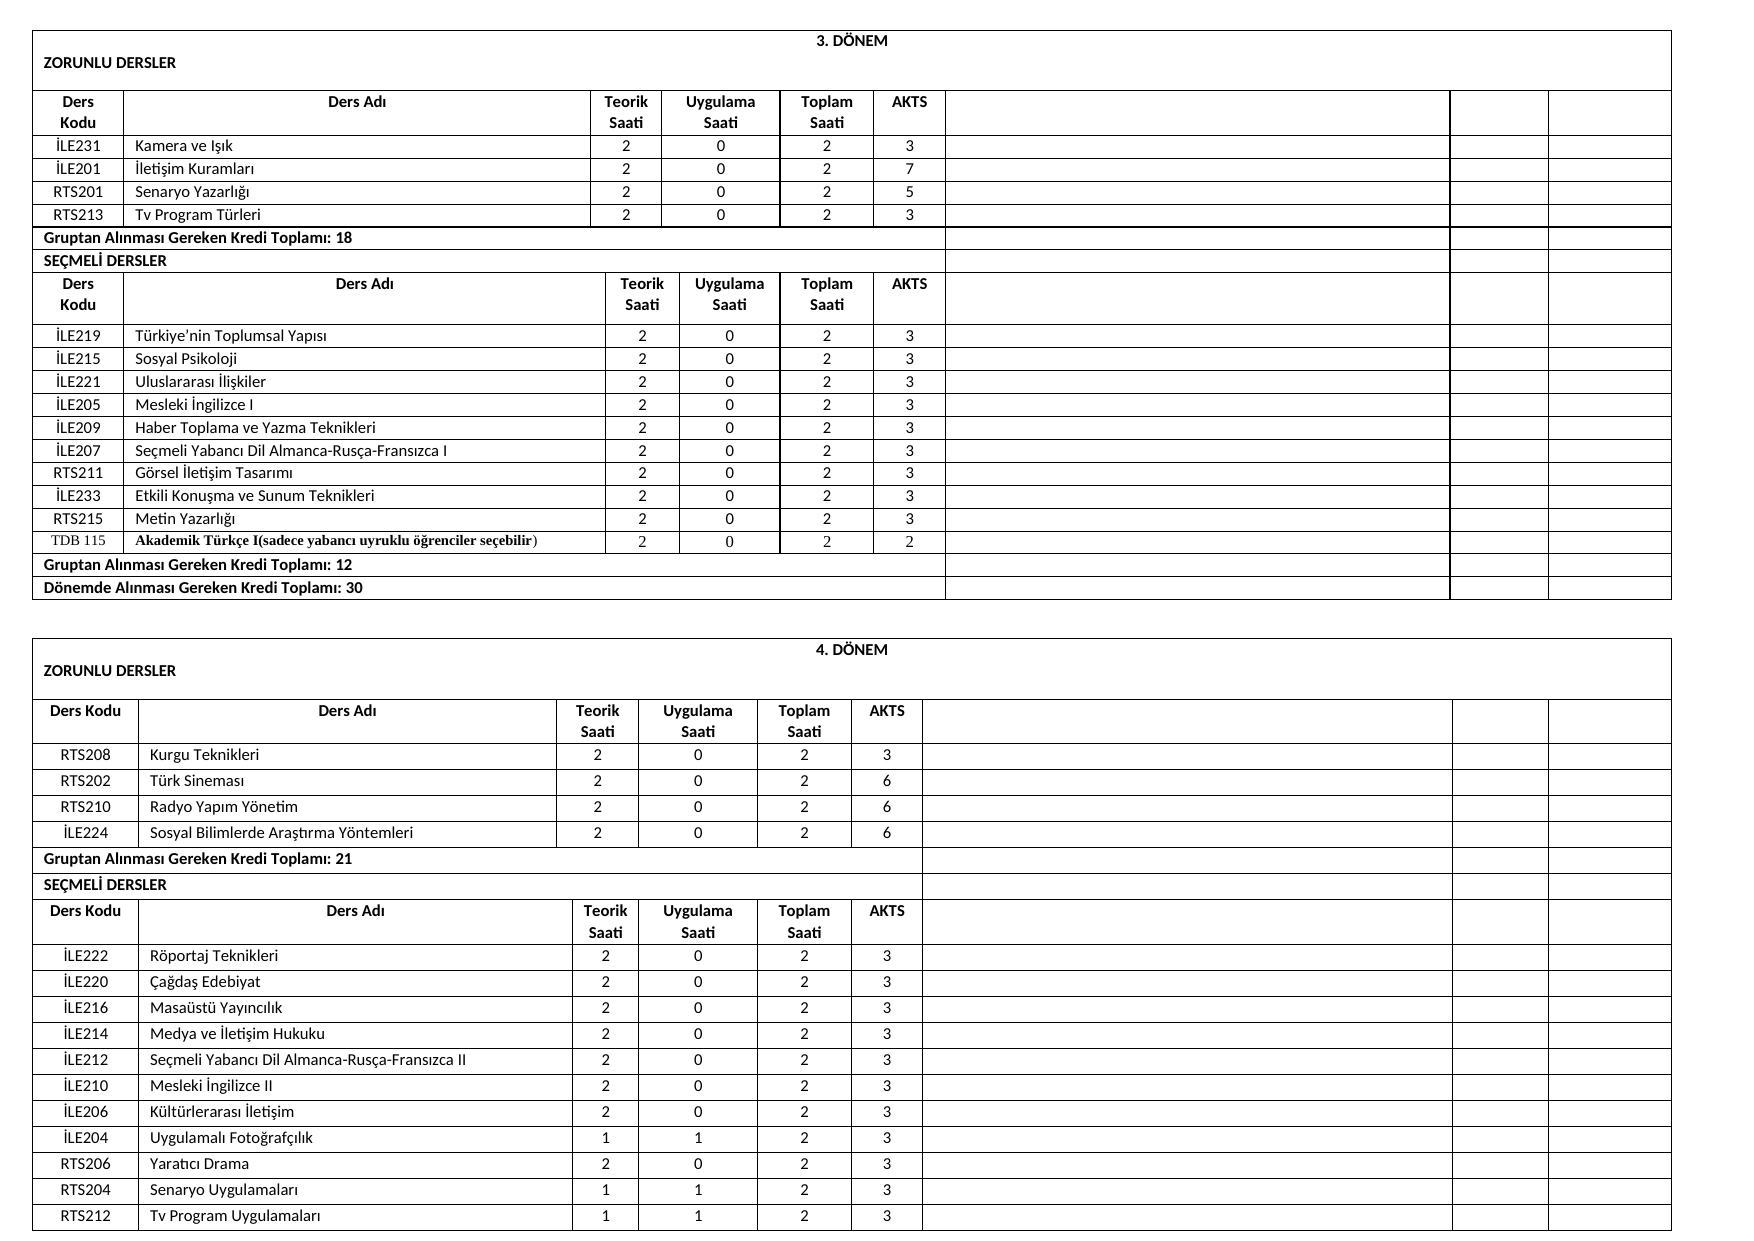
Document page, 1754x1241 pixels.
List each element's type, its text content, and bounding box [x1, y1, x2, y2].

table_cell 2 [781, 348, 873, 370]
table_cell Türk Sineması [139, 770, 556, 795]
table_cell [1549, 577, 1671, 599]
table_cell İLE201 [33, 159, 123, 181]
table_cell [1549, 509, 1671, 531]
table_cell [1453, 1049, 1548, 1074]
table_cell Akademik Türkçe I(sadece yabancı uyruklu öğrenciler seçebilir) [124, 532, 605, 553]
table_cell Senaryo Uygulamaları [139, 1179, 572, 1204]
table_cell [1451, 440, 1548, 462]
table_cell 2 [758, 945, 851, 970]
table_cell [1453, 770, 1548, 795]
table_cell 2 [557, 770, 638, 795]
table_cell [1453, 744, 1548, 769]
table_cell [946, 532, 1449, 553]
table_cell [1451, 325, 1548, 347]
table_cell 2 [758, 1127, 851, 1152]
table_cell [923, 822, 1452, 847]
table_cell [1549, 1101, 1671, 1126]
table_cell 2 [758, 1153, 851, 1178]
table_cell [1453, 900, 1548, 944]
table_cell [1451, 463, 1548, 485]
table_cell Uygulama Saati [662, 91, 779, 135]
table_cell [946, 182, 1449, 203]
table_cell 0 [639, 997, 757, 1022]
table_cell AKTS [852, 700, 922, 743]
table_cell Mesleki İngilizce I [124, 394, 605, 416]
table_cell İLE220 [33, 971, 138, 996]
table_cell [923, 848, 1452, 873]
table_cell Seçmeli Yabancı Dil Almanca-Rusça-Fransızca I [124, 440, 605, 462]
table_cell [946, 486, 1449, 508]
table_cell 0 [680, 371, 779, 393]
table_cell 3 [874, 463, 945, 485]
table_cell [1549, 1049, 1671, 1074]
table_cell 3 [874, 417, 945, 439]
table_cell Etkili Konuşma ve Sunum Teknikleri [124, 486, 605, 508]
table_cell 3 [852, 945, 922, 970]
table_cell 6 [852, 796, 922, 821]
table_cell [1451, 273, 1548, 324]
table_cell Uygulama Saati [680, 273, 779, 324]
table_cell 0 [639, 1153, 757, 1178]
table_cell [1549, 796, 1671, 821]
table_cell 3 [852, 997, 922, 1022]
table_cell 0 [680, 325, 779, 347]
table_cell AKTS [874, 273, 945, 324]
table_cell [1549, 971, 1671, 996]
table_cell Toplam Saati [781, 91, 873, 135]
table_cell [946, 159, 1449, 181]
table_cell [946, 394, 1449, 416]
table_cell [1451, 348, 1548, 370]
table_cell [946, 577, 1449, 599]
table_cell [1451, 532, 1548, 553]
table_cell [1453, 997, 1548, 1022]
table_cell İLE214 [33, 1023, 138, 1048]
table_cell [923, 971, 1452, 996]
table_cell 2 [573, 997, 638, 1022]
table_cell [1453, 848, 1548, 873]
table_cell 0 [639, 1049, 757, 1074]
table_cell RTS215 [33, 509, 123, 531]
table_cell İLE204 [33, 1127, 138, 1152]
table_cell İLE210 [33, 1075, 138, 1100]
table_cell İLE219 [33, 325, 123, 347]
table_header 4. DÖNEM ZORUNLU DERSLER [33, 639, 1671, 699]
table_cell 2 [758, 997, 851, 1022]
table_cell İLE233 [33, 486, 123, 508]
table_cell [1549, 770, 1671, 795]
table_cell İLE221 [33, 371, 123, 393]
table_cell 2 [758, 822, 851, 847]
table_cell 2 [781, 325, 873, 347]
table_cell 2 [606, 325, 679, 347]
table_cell 2 [591, 159, 661, 181]
table_cell 2 [758, 1179, 851, 1204]
table_cell [946, 554, 1449, 576]
table_cell 1 [639, 1127, 757, 1152]
table_cell 0 [680, 440, 779, 462]
table_cell [1549, 250, 1671, 272]
table_cell 0 [662, 182, 779, 203]
table_cell [1549, 463, 1671, 485]
table_cell Tv Program Türleri [124, 205, 590, 226]
table_cell [1453, 874, 1548, 899]
table_cell 0 [639, 744, 757, 769]
table_cell 2 [606, 509, 679, 531]
table_cell İLE215 [33, 348, 123, 370]
table_cell 0 [639, 971, 757, 996]
table_cell 2 [573, 1049, 638, 1074]
table_cell [946, 136, 1449, 158]
table_cell 3 [852, 1153, 922, 1178]
table_cell 2 [781, 463, 873, 485]
table_cell 2 [573, 971, 638, 996]
table_cell [923, 1049, 1452, 1074]
table_cell [1453, 1205, 1548, 1230]
table_cell [1451, 394, 1548, 416]
table_cell 3 [874, 136, 945, 158]
table_cell [946, 205, 1449, 226]
table_cell Ders Adı [124, 91, 590, 135]
table_cell 0 [680, 417, 779, 439]
table_cell [946, 463, 1449, 485]
table_cell 2 [557, 796, 638, 821]
table_cell [946, 440, 1449, 462]
table_cell [923, 796, 1452, 821]
table_cell 1 [573, 1205, 638, 1230]
table_cell 2 [758, 971, 851, 996]
table_cell [1453, 700, 1548, 743]
table_cell [946, 417, 1449, 439]
table_cell 0 [680, 394, 779, 416]
table_cell Dönemde Alınması Gereken Kredi Toplamı: 30 [33, 577, 945, 599]
table_cell [1549, 1075, 1671, 1100]
table_cell Uluslararası İlişkiler [124, 371, 605, 393]
table_cell 3 [874, 394, 945, 416]
table_cell [1451, 91, 1548, 135]
table_cell AKTS [852, 900, 922, 944]
table_cell 2 [606, 348, 679, 370]
table_cell Haber Toplama ve Yazma Teknikleri [124, 417, 605, 439]
table_cell 2 [606, 440, 679, 462]
table_cell 2 [606, 417, 679, 439]
table_cell Ders Kodu [33, 900, 138, 944]
table_cell [1453, 822, 1548, 847]
table_cell 5 [874, 182, 945, 203]
table_cell 2 [591, 182, 661, 203]
table_cell [1549, 874, 1671, 899]
table_cell 2 [557, 822, 638, 847]
table_cell [923, 874, 1452, 899]
table_cell [1453, 1153, 1548, 1178]
table_cell Uygulama Saati [639, 700, 757, 743]
table_cell [923, 744, 1452, 769]
table_cell 2 [573, 1153, 638, 1178]
table_cell Teorik Saati [573, 900, 638, 944]
table_cell 0 [680, 486, 779, 508]
table_cell [1451, 228, 1548, 249]
table_cell İLE207 [33, 440, 123, 462]
table_cell Toplam Saati [758, 900, 851, 944]
table_cell 2 [573, 1101, 638, 1126]
table_cell [1451, 371, 1548, 393]
table_cell [946, 273, 1449, 324]
table_cell [923, 945, 1452, 970]
table_cell 0 [662, 136, 779, 158]
table_cell Yaratıcı Drama [139, 1153, 572, 1178]
table_cell [923, 900, 1452, 944]
table_cell [1453, 945, 1548, 970]
table_cell [1451, 250, 1548, 272]
table_cell TDB 115 [33, 532, 123, 553]
table_cell 0 [639, 1023, 757, 1048]
table_cell 3 [874, 348, 945, 370]
table_cell Çağdaş Edebiyat [139, 971, 572, 996]
table_cell 3 [874, 440, 945, 462]
table_cell 3 [852, 1179, 922, 1204]
table_cell Kültürlerarası İletişim [139, 1101, 572, 1126]
table_cell SEÇMELİ DERSLER [33, 874, 922, 899]
table_cell [1549, 228, 1671, 249]
table_cell [1451, 159, 1548, 181]
table_cell SEÇMELİ DERSLER [33, 250, 945, 272]
table_cell Teorik Saati [557, 700, 638, 743]
table_cell 1 [639, 1179, 757, 1204]
table_cell [1453, 1023, 1548, 1048]
table_cell RTS202 [33, 770, 138, 795]
table_cell İLE209 [33, 417, 123, 439]
table_cell RTS212 [33, 1205, 138, 1230]
table_cell Medya ve İletişim Hukuku [139, 1023, 572, 1048]
table_cell Toplam Saati [781, 273, 873, 324]
table_cell [923, 1101, 1452, 1126]
table_cell [1549, 700, 1671, 743]
table_cell 2 [781, 532, 873, 553]
table_cell [1453, 971, 1548, 996]
table_cell [1549, 91, 1671, 135]
table_cell [1549, 136, 1671, 158]
table_cell Ders Adı [124, 273, 605, 324]
table_cell 3 [852, 1205, 922, 1230]
table_cell 3 [852, 744, 922, 769]
table_cell [1453, 1179, 1548, 1204]
table_cell 1 [573, 1127, 638, 1152]
table_cell 2 [781, 182, 873, 203]
table_cell [1549, 1023, 1671, 1048]
table_cell [1451, 417, 1548, 439]
table_cell [1453, 796, 1548, 821]
table_cell [946, 348, 1449, 370]
table_cell 3 [874, 509, 945, 531]
table_cell Türkiye’nin Toplumsal Yapısı [124, 325, 605, 347]
table_cell 2 [591, 136, 661, 158]
table_cell [946, 509, 1449, 531]
table_cell [1451, 577, 1548, 599]
table_cell 0 [639, 1075, 757, 1100]
table_cell 2 [758, 770, 851, 795]
table_cell 2 [758, 1075, 851, 1100]
table_cell [923, 1075, 1452, 1100]
table_cell [946, 91, 1449, 135]
table_cell 2 [573, 1075, 638, 1100]
table_cell 3 [874, 325, 945, 347]
table_header 3. DÖNEM ZORUNLU DERSLER [33, 31, 1671, 90]
table_cell [1549, 394, 1671, 416]
table_cell 3 [852, 1127, 922, 1152]
table_cell [1549, 997, 1671, 1022]
table_cell [1453, 1127, 1548, 1152]
table_cell İletişim Kuramları [124, 159, 590, 181]
table_cell [1451, 554, 1548, 576]
table_cell [923, 700, 1452, 743]
table_cell 0 [639, 796, 757, 821]
table_cell 0 [680, 348, 779, 370]
table_cell [1549, 273, 1671, 324]
table_cell [946, 325, 1449, 347]
table_cell [1451, 486, 1548, 508]
table_cell 2 [758, 744, 851, 769]
table_cell 3 [874, 205, 945, 226]
table_cell 2 [781, 371, 873, 393]
table_cell [923, 1153, 1452, 1178]
table_cell İLE231 [33, 136, 123, 158]
table_cell Radyo Yapım Yönetim [139, 796, 556, 821]
table_cell [946, 371, 1449, 393]
table_cell [1549, 440, 1671, 462]
table_cell 2 [758, 1101, 851, 1126]
table_cell [1451, 182, 1548, 203]
table_cell [1549, 1153, 1671, 1178]
table_cell Kurgu Teknikleri [139, 744, 556, 769]
table_cell 2 [606, 532, 679, 553]
table_cell Gruptan Alınması Gereken Kredi Toplamı: 18 [33, 228, 945, 249]
table_cell Kamera ve Işık [124, 136, 590, 158]
table_cell 0 [639, 1101, 757, 1126]
table_cell [1549, 1205, 1671, 1230]
table_cell 2 [781, 486, 873, 508]
table_cell RTS211 [33, 463, 123, 485]
table_cell 2 [606, 371, 679, 393]
table_cell Senaryo Yazarlığı [124, 182, 590, 203]
table_cell 2 [781, 159, 873, 181]
table_cell [1549, 325, 1671, 347]
table_cell [1549, 486, 1671, 508]
table_cell Toplam Saati [758, 700, 851, 743]
table_cell 0 [639, 822, 757, 847]
table_cell İLE205 [33, 394, 123, 416]
table_cell [1453, 1101, 1548, 1126]
table_cell 0 [639, 945, 757, 970]
table_cell RTS210 [33, 796, 138, 821]
table_cell [946, 228, 1449, 249]
table_cell İLE216 [33, 997, 138, 1022]
table_cell 2 [758, 1205, 851, 1230]
table_cell 0 [680, 532, 779, 553]
table_cell [1549, 900, 1671, 944]
table_cell 6 [852, 822, 922, 847]
table_cell 2 [557, 744, 638, 769]
table_cell 0 [680, 509, 779, 531]
table_cell Görsel İletişim Tasarımı [124, 463, 605, 485]
table_cell [1549, 744, 1671, 769]
table_cell 2 [781, 509, 873, 531]
table_cell [1549, 417, 1671, 439]
table_cell İLE222 [33, 945, 138, 970]
table_cell Masaüstü Yayıncılık [139, 997, 572, 1022]
table_cell 2 [781, 205, 873, 226]
table_cell [1451, 136, 1548, 158]
table_cell [1549, 532, 1671, 553]
table_cell Ders Kodu [33, 700, 138, 743]
table_cell [1549, 822, 1671, 847]
table_cell 2 [591, 205, 661, 226]
table_cell 2 [781, 440, 873, 462]
table_cell [923, 997, 1452, 1022]
table_cell [1549, 371, 1671, 393]
table_cell [1549, 848, 1671, 873]
table_cell 0 [662, 159, 779, 181]
table_cell 2 [758, 1049, 851, 1074]
table_cell Ders Adı [139, 700, 556, 743]
table_cell [1453, 1075, 1548, 1100]
table_cell [1549, 182, 1671, 203]
table_cell 6 [852, 770, 922, 795]
table_cell RTS213 [33, 205, 123, 226]
table_cell 3 [874, 371, 945, 393]
table_cell Metin Yazarlığı [124, 509, 605, 531]
table_cell [1549, 159, 1671, 181]
table_cell Teorik Saati [591, 91, 661, 135]
table_cell [1549, 1127, 1671, 1152]
table_cell [1451, 205, 1548, 226]
table_cell İLE206 [33, 1101, 138, 1126]
table_cell Gruptan Alınması Gereken Kredi Toplamı: 12 [33, 554, 945, 576]
table_cell 1 [573, 1179, 638, 1204]
table_cell 2 [606, 486, 679, 508]
table_cell [923, 1127, 1452, 1152]
table_cell [1549, 945, 1671, 970]
table_cell Röportaj Teknikleri [139, 945, 572, 970]
table_cell Uygulamalı Fotoğrafçılık [139, 1127, 572, 1152]
table_cell 3 [852, 1023, 922, 1048]
table_cell [923, 770, 1452, 795]
table_cell Seçmeli Yabancı Dil Almanca-Rusça-Fransızca II [139, 1049, 572, 1074]
table_cell 2 [606, 463, 679, 485]
table_cell RTS206 [33, 1153, 138, 1178]
table_cell Sosyal Psikoloji [124, 348, 605, 370]
table_cell Ders Adı [139, 900, 572, 944]
table_cell 2 [781, 136, 873, 158]
table_cell İLE212 [33, 1049, 138, 1074]
table_cell Mesleki İngilizce II [139, 1075, 572, 1100]
table_cell İLE224 [33, 822, 138, 847]
table_cell Uygulama Saati [639, 900, 757, 944]
table_cell 2 [874, 532, 945, 553]
table_cell [1549, 1179, 1671, 1204]
table_cell 2 [781, 417, 873, 439]
table_cell RTS201 [33, 182, 123, 203]
table_cell 1 [639, 1205, 757, 1230]
table_cell Gruptan Alınması Gereken Kredi Toplamı: 21 [33, 848, 922, 873]
table_cell Tv Program Uygulamaları [139, 1205, 572, 1230]
table_cell [923, 1023, 1452, 1048]
table_cell 3 [852, 1075, 922, 1100]
table_cell 3 [852, 1049, 922, 1074]
table_cell RTS208 [33, 744, 138, 769]
table_cell 2 [758, 796, 851, 821]
table_cell [1549, 554, 1671, 576]
table_cell 2 [573, 1023, 638, 1048]
table_cell 3 [852, 1101, 922, 1126]
table_cell 2 [606, 394, 679, 416]
table_cell 0 [680, 463, 779, 485]
table_cell 0 [662, 205, 779, 226]
table_cell Ders Kodu [33, 91, 123, 135]
table_cell 3 [852, 971, 922, 996]
table_cell 3 [874, 486, 945, 508]
table_cell [1549, 348, 1671, 370]
table_cell [1451, 509, 1548, 531]
table_cell 2 [573, 945, 638, 970]
table_cell Teorik Saati [606, 273, 679, 324]
table_cell 2 [758, 1023, 851, 1048]
table_cell Sosyal Bilimlerde Araştırma Yöntemleri [139, 822, 556, 847]
table_cell [923, 1205, 1452, 1230]
table_cell AKTS [874, 91, 945, 135]
table_cell 7 [874, 159, 945, 181]
table_cell [923, 1179, 1452, 1204]
table_cell [1549, 205, 1671, 226]
table_cell RTS204 [33, 1179, 138, 1204]
table_cell 2 [781, 394, 873, 416]
table_cell [946, 250, 1449, 272]
table_cell Ders Kodu [33, 273, 123, 324]
table_cell 0 [639, 770, 757, 795]
